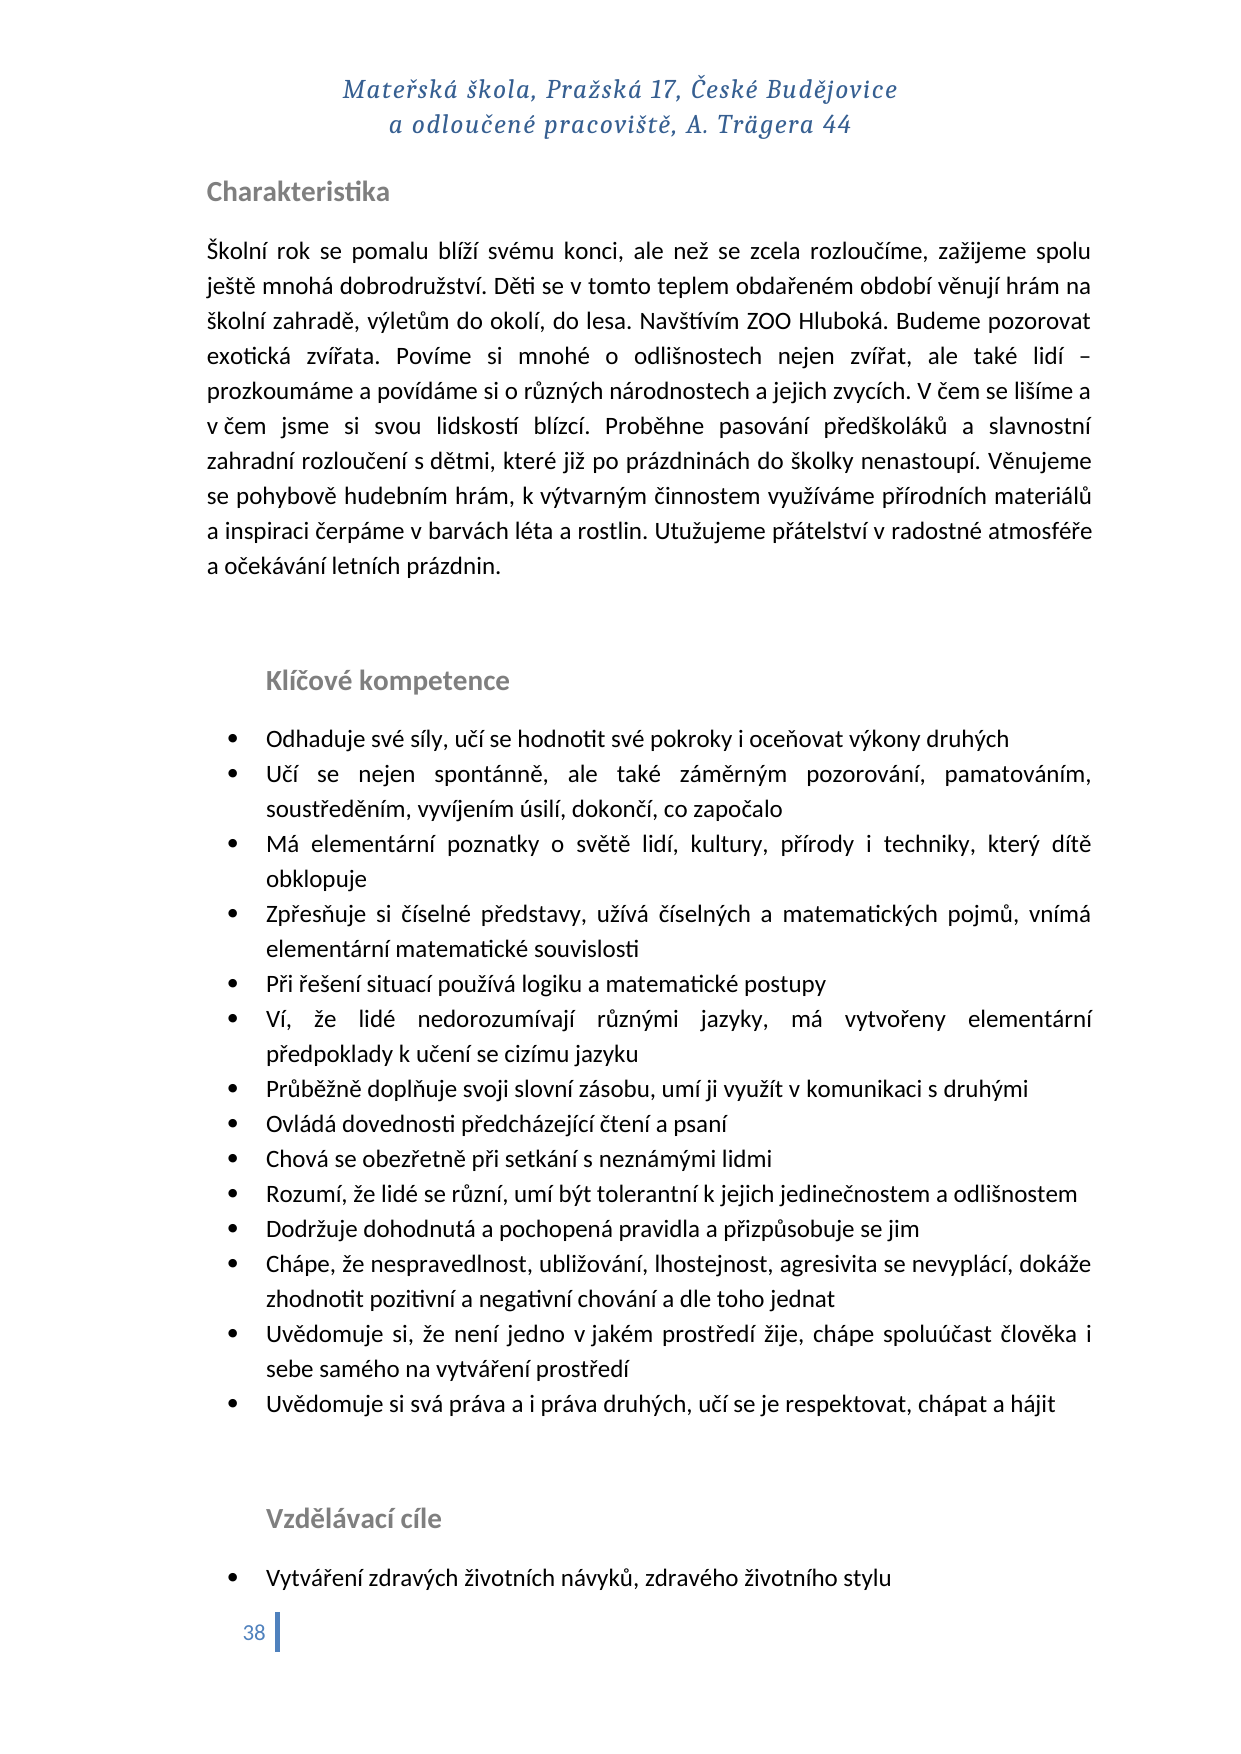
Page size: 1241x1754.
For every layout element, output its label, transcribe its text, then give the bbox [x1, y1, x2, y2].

list Průběžně doplňuje svoji slovní zásobu, umí ji využít v komunikaci s druhými [228, 1073, 1093, 1104]
list Učí se nejen spontánně, ale také záměrným pozorování, pamatováním, soustředěním, vyvíjením úsilí, dokončí, co započalo [228, 758, 1093, 824]
text Vzdělávací cíle [266, 1500, 1093, 1536]
list Rozumí, že lidé se různí, umí být tolerantní k jejich jedinečnostem a odlišnostem [228, 1178, 1093, 1209]
list Chová se obezřetně při setkání s neznámými lidmi [228, 1143, 1093, 1174]
list Ví, že lidé nedorozumívají různými jazyky, má vytvořeny elementární předpoklady k učení se cizímu jazyku [228, 1003, 1093, 1069]
list Odhaduje své síly, učí se hodnotit své pokroky i oceňovat výkony druhých [228, 723, 1093, 754]
list Při řešení situací používá logiku a matematické postupy [228, 968, 1093, 999]
list Dodržuje dohodnutá a pochopená pravidla a přizpůsobuje se jim [228, 1213, 1093, 1244]
list Vytváření zdravých životních návyků, zdravého životního stylu [228, 1562, 1093, 1592]
text Klíčové kompetence [266, 662, 1093, 697]
list Zpřesňuje si číselné představy, užívá číselných a matematických pojmů, vnímá elementární matematické souvislosti [228, 898, 1093, 964]
text Školní rok se pomalu blíží svému konci, ale než se zcela rozloučíme, zažijeme spolu ještě mnohá dobrodružství. Děti se v tomto teplem obdařeném období věnují hrám na školní zahradě, výletům do okolí, do lesa. Navštívím ZOO Hluboká. Budeme pozorovat exotická zvířata. Povíme si mnohé o odlišnostech nejen zvířat, ale také lidí – prozkoumáme a povídáme si o různých národnostech a jejich zvycích. V čem se lišíme a v čem jsme si svou lidskostí blízcí. Proběhne pasování předškoláků a slavnostní zahradní rozloučení s dětmi, které již po prázdninách do školky nenastoupí. Věnujeme se pohybově hudebním hrám, k výtvarným činnostem využíváme přírodních materiálů a inspiraci čerpáme v barvách léta a rostlin. Utužujeme přátelství v radostné atmosféře a očekávání letních prázdnin. [207, 235, 1093, 581]
list Uvědomuje si svá práva a i práva druhých, učí se je respektovat, chápat a hájit [228, 1388, 1093, 1419]
list Má elementární poznatky o světě lidí, kultury, přírody i techniky, který dítě obklopuje [228, 828, 1093, 894]
list Chápe, že nespravedlnost, ubližování, lhostejnost, agresivita se nevyplácí, dokáže zhodnotit pozitivní a negativní chování a dle toho jednat [228, 1248, 1093, 1314]
list Uvědomuje si, že není jedno v jakém prostředí žije, chápe spoluúčast člověka i sebe samého na vytváření prostředí [228, 1318, 1093, 1384]
text Charakteristika [207, 173, 1093, 209]
list Ovládá dovednosti předcházející čtení a psaní [228, 1108, 1093, 1139]
